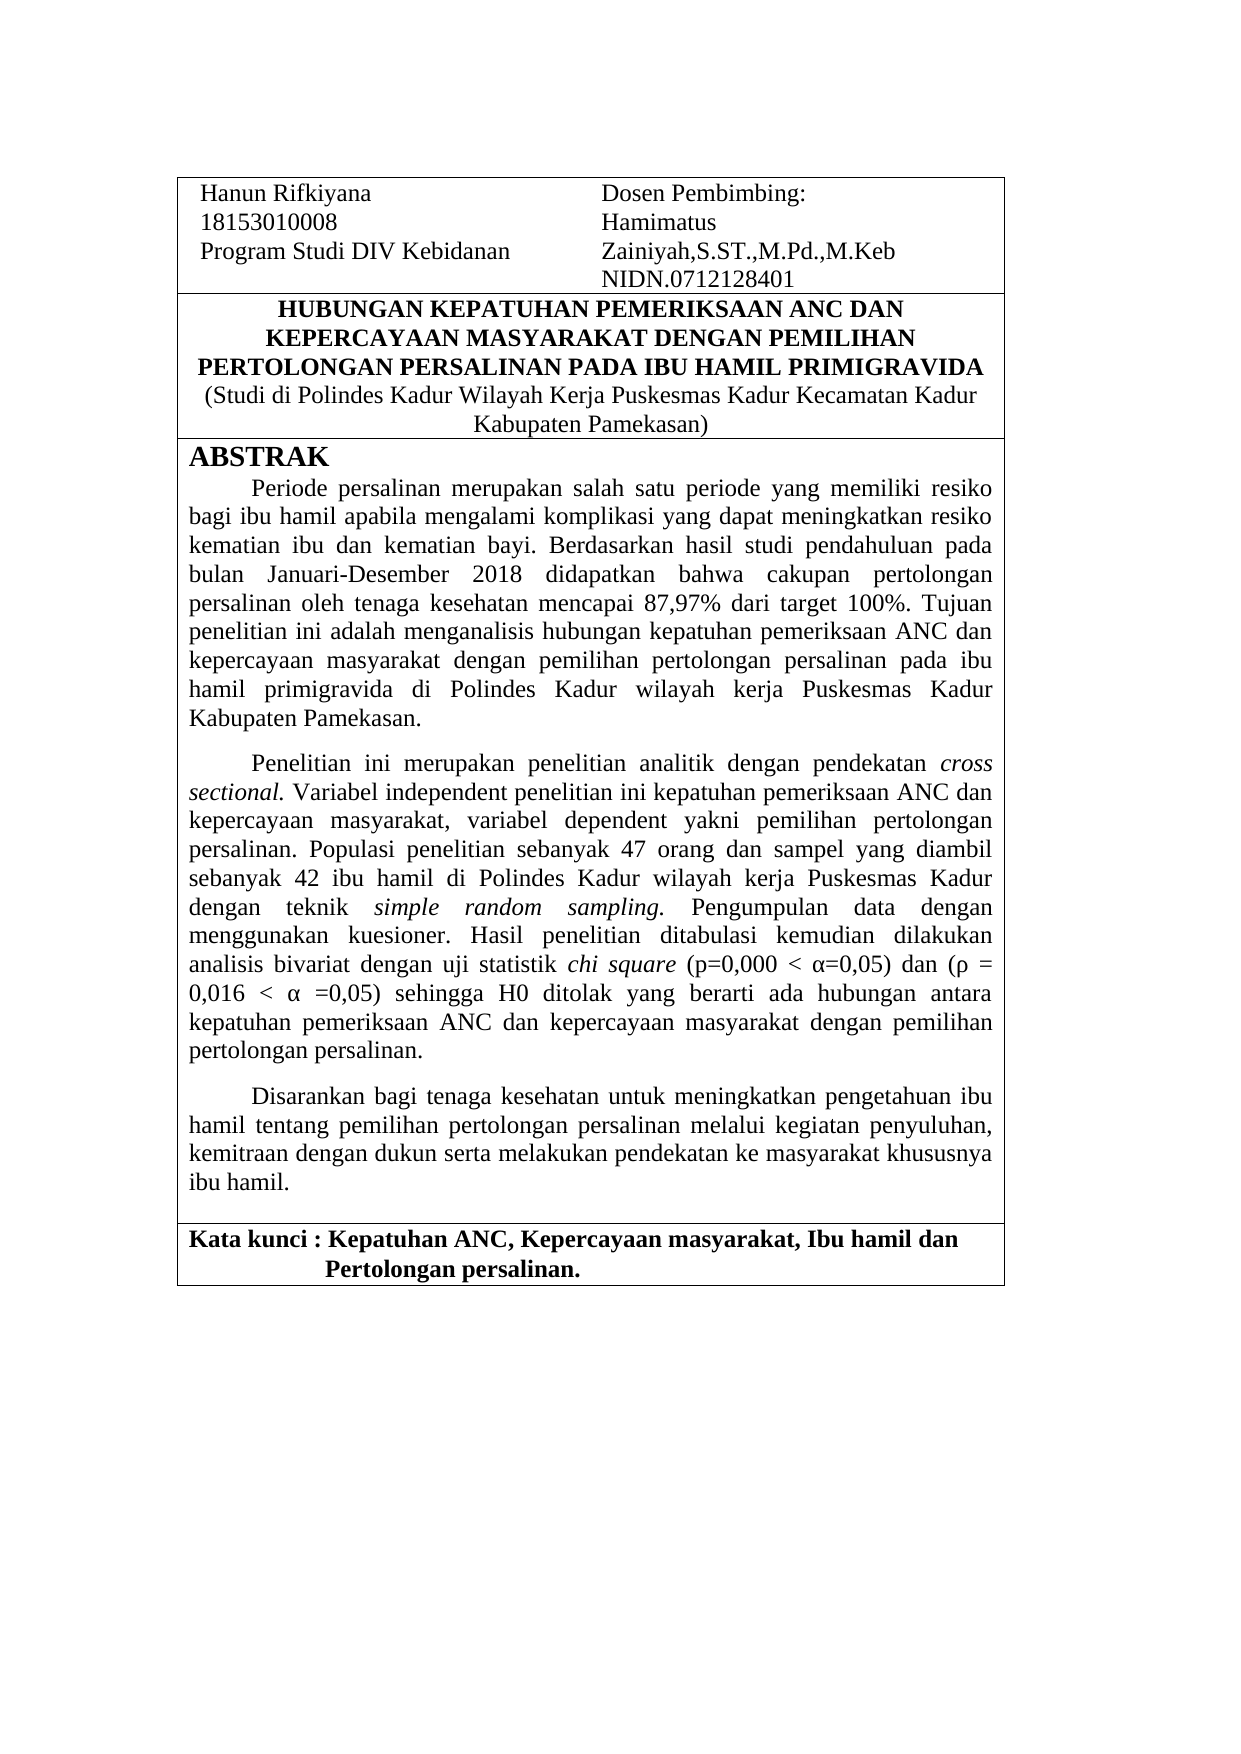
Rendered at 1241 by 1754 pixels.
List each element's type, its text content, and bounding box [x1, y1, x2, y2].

table_cell ABSTRAK Periode persalinan merupakan salah satu periode yang memiliki resiko bagi ibu hamil apabila mengalami komplikasi yang dapat meningkatkan resiko kematian ibu dan kematian bayi. Berdasarkan hasil studi pendahuluan pada bulan Januari-Desember 2018 didapatkan bahwa cakupan pertolongan persalinan oleh tenaga kesehatan mencapai 87,97% dari target 100%. Tujuan penelitian ini adalah menganalisis hubungan kepatuhan pemeriksaan ANC dan kepercayaan masyarakat dengan pemilihan pertolongan persalinan pada ibu hamil primigravida di Polindes Kadur wilayah kerja Puskesmas Kadur Kabupaten Pamekasan. Penelitian ini merupakan penelitian analitik dengan pendekatan cross sectional. Variabel independent penelitian ini kepatuhan pemeriksaan ANC dan kepercayaan masyarakat, variabel dependent yakni pemilihan pertolongan persalinan. Populasi penelitian sebanyak 47 orang dan sampel yang diambil sebanyak 42 ibu hamil di Polindes Kadur wilayah kerja Puskesmas Kadur dengan teknik simple random sampling. Pengumpulan data dengan menggunakan kuesioner. Hasil penelitian ditabulasi kemudian dilakukan analisis bivariat dengan uji statistik chi square (p=0,000 < α=0,05) dan (ρ = 0,016 < α =0,05) sehingga H0 ditolak yang berarti ada hubungan antara kepatuhan pemeriksaan ANC dan kepercayaan masyarakat dengan pemilihan pertolongan persalinan. Disarankan bagi tenaga kesehatan untuk meningkatkan pengetahuan ibu hamil tentang pemilihan pertolongan persalinan melalui kegiatan penyuluhan, kemitraan dengan dukun serta melakukan pendekatan ke masyarakat khususnya ibu hamil. [178, 439, 1004, 1223]
table_cell HUBUNGAN KEPATUHAN PEMERIKSAAN ANC DAN KEPERCAYAAN MASYARAKAT DENGAN PEMILIHAN PERTOLONGAN PERSALINAN PADA IBU HAMIL PRIMIGRAVIDA (Studi di Polindes Kadur Wilayah Kerja Puskesmas Kadur Kecamatan Kadur Kabupaten Pamekasan) [178, 294, 1004, 438]
table_cell Kata kunci : Kepatuhan ANC, Kepercayaan masyarakat, Ibu hamil dan Pertolongan persalinan. [178, 1224, 1004, 1285]
table_header [178, 178, 1004, 293]
